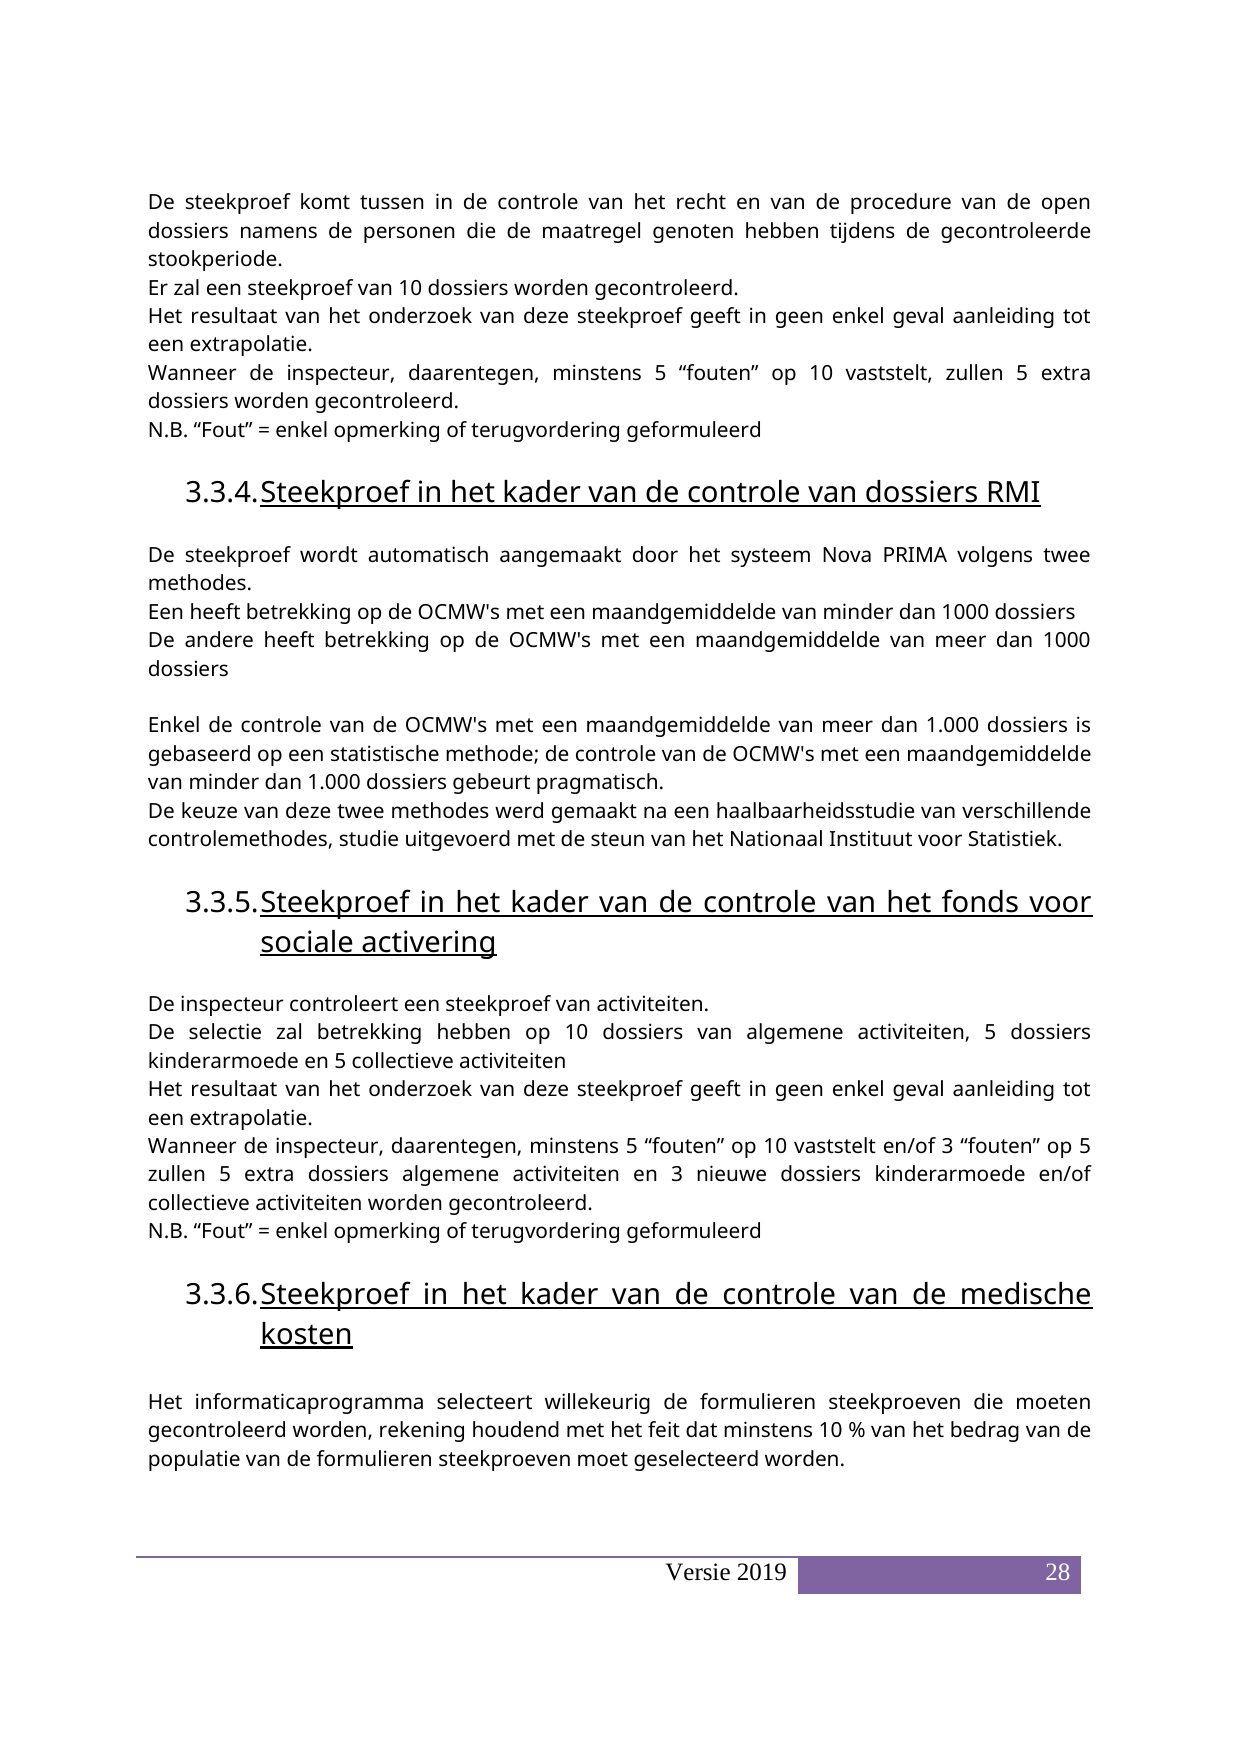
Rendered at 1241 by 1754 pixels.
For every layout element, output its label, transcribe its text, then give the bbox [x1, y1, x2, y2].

list Steekproef in het kader van de controle van dossiers RMI [185, 472, 1092, 511]
text De andere heeft betrekking op de OCMW's met een maandgemiddelde van meer dan 1000 dossiers [148, 625, 1092, 682]
text Wanneer de inspecteur, daarentegen, minstens 5 “fouten” op 10 vaststelt, zullen 5 extra dossiers worden gecontroleerd. [148, 358, 1092, 415]
text Wanneer de inspecteur, daarentegen, minstens 5 “fouten” op 10 vaststelt en/of 3 “fouten” op 5 zullen 5 extra dossiers algemene activiteiten en 3 nieuwe dossiers kinderarmoede en/of collectieve activiteiten worden gecontroleerd. [148, 1131, 1092, 1216]
text De steekproef wordt automatisch aangemaakt door het systeem Nova PRIMA volgens twee methodes. [148, 540, 1092, 597]
text Enkel de controle van de OCMW's met een maandgemiddelde van meer dan 1.000 dossiers is gebaseerd op een statistische methode; de controle van de OCMW's met een maandgemiddelde van minder dan 1.000 dossiers gebeurt pragmatisch. [148, 711, 1092, 796]
text N.B. “Fout” = enkel opmerking of terugvordering geformuleerd [148, 1216, 1092, 1245]
text Het resultaat van het onderzoek van deze steekproef geeft in geen enkel geval aanleiding tot een extrapolatie. [148, 1074, 1092, 1131]
text Het informaticaprogramma selecteert willekeurig de formulieren steekproeven die moeten gecontroleerd worden, rekening houdend met het feit dat minstens 10 % van het bedrag van de populatie van de formulieren steekproeven moet geselecteerd worden. [148, 1387, 1092, 1472]
text De keuze van deze twee methodes werd gemaakt na een haalbaarheidsstudie van verschillende controlemethodes, studie uitgevoerd met de steun van het Nationaal Instituut voor Statistiek. [148, 796, 1092, 853]
text De steekproef komt tussen in de controle van het recht en van de procedure van de open dossiers namens de personen die de maatregel genoten hebben tijdens de gecontroleerde stookperiode. [148, 187, 1092, 273]
text Er zal een steekproef van 10 dossiers worden gecontroleerd. [148, 273, 1092, 301]
list Steekproef in het kader van de controle van de medische kosten [185, 1273, 1092, 1353]
text N.B. “Fout” = enkel opmerking of terugvordering geformuleerd [148, 415, 1092, 443]
text De inspecteur controleert een steekproef van activiteiten. [148, 989, 1092, 1017]
text Het resultaat van het onderzoek van deze steekproef geeft in geen enkel geval aanleiding tot een extrapolatie. [148, 301, 1092, 358]
list Steekproef in het kader van de controle van het fonds voor sociale activering [185, 881, 1092, 961]
text De selectie zal betrekking hebben op 10 dossiers van algemene activiteiten, 5 dossiers kinderarmoede en 5 collectieve activiteiten [148, 1017, 1092, 1074]
text Een heeft betrekking op de OCMW's met een maandgemiddelde van minder dan 1000 dossiers [148, 597, 1092, 625]
